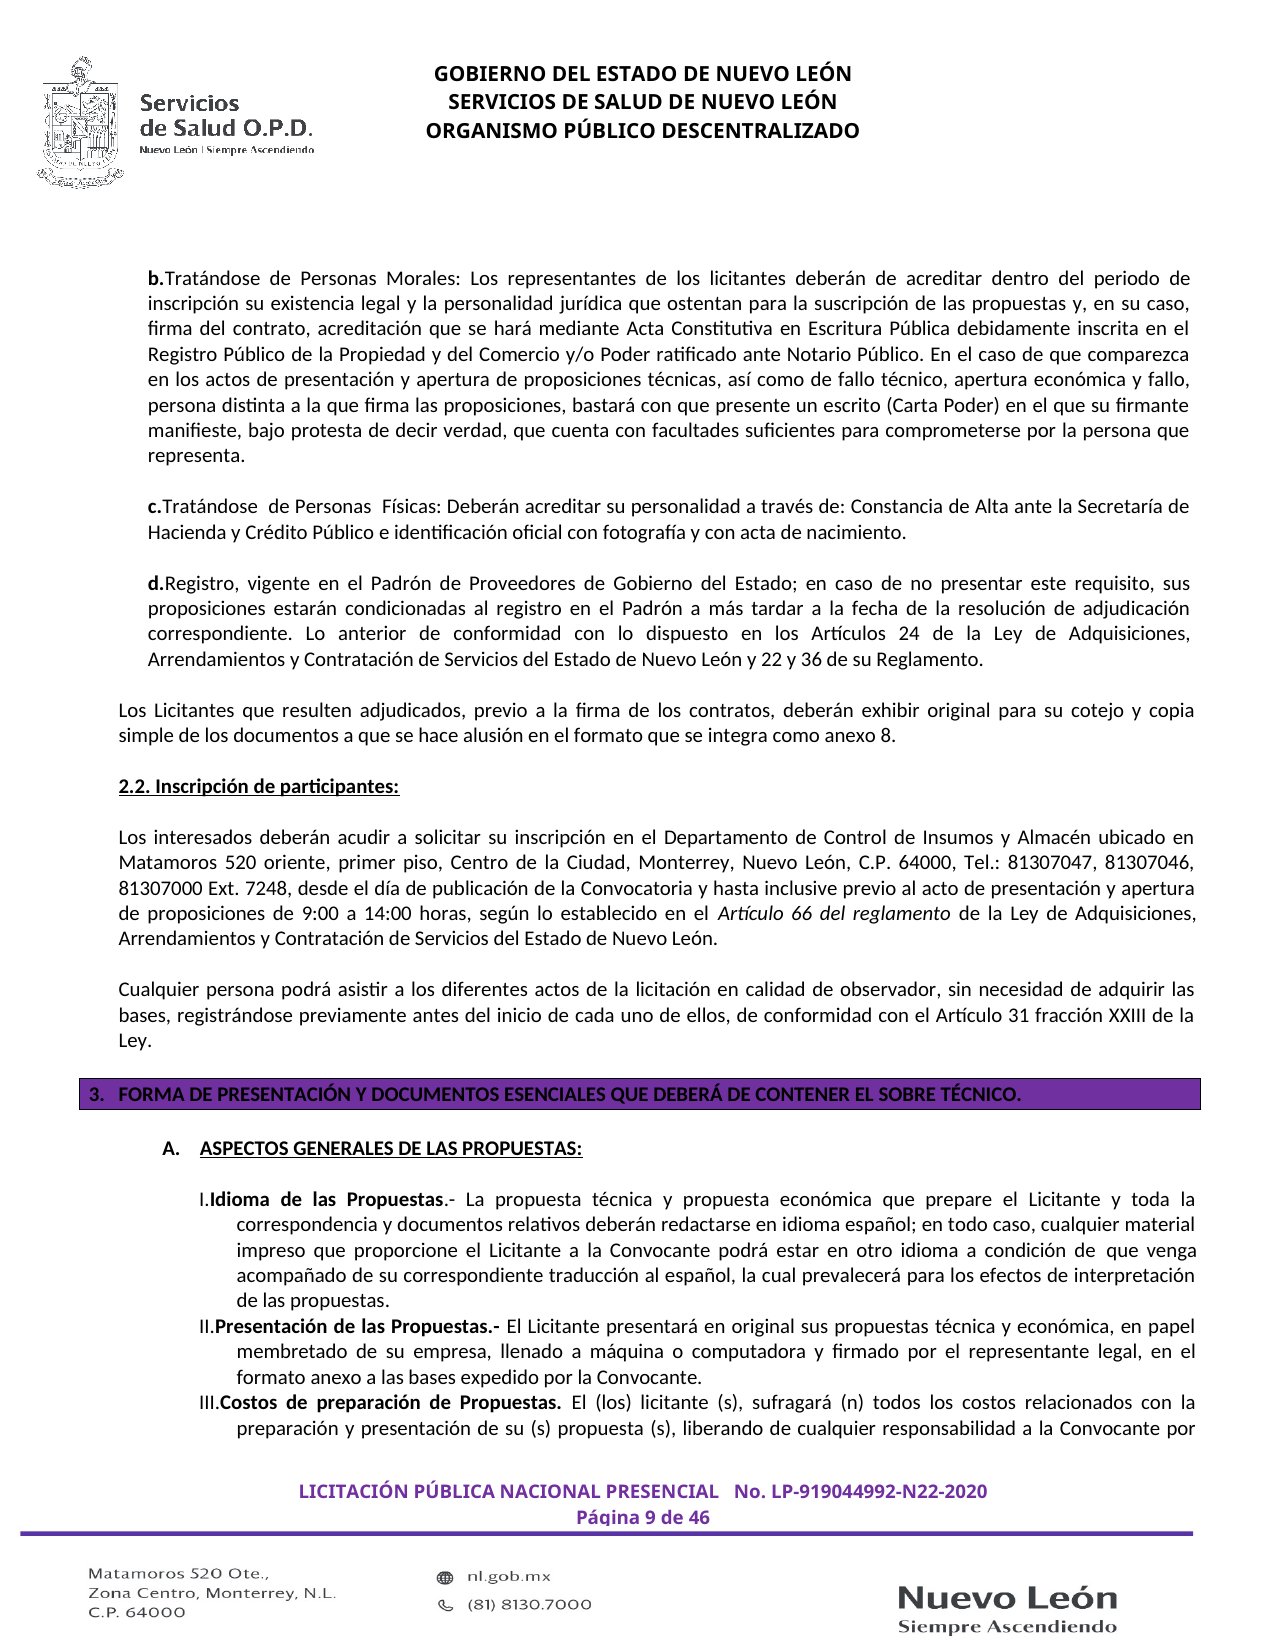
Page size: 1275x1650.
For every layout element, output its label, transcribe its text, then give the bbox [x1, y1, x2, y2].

list Tratándose de Personas Morales: Los representantes de los licitantes deberán de acreditar dentro del periodo de inscripción su existencia legal y la personalidad jurídica que ostentan para la suscripción de las propuestas y, en su caso, firma del contrato, acreditación que se hará mediante Acta Constitutiva en Escritura Pública debidamente inscrita en el Registro Público de la Propiedad y del Comercio y/o Poder ratificado ante Notario Público. En el caso de que comparezca en los actos de presentación y apertura de proposiciones técnicas, así como de fallo técnico, apertura económica y fallo, persona distinta a la que firma las proposiciones, bastará con que presente un escrito (Carta Poder) en el que su firmante manifieste, bajo protesta de decir verdad, que cuenta con facultades suficientes para comprometerse por la persona que representa. [148, 265, 1192, 468]
text Los Licitantes que resulten adjudicados, previo a la firma de los contratos, deberán exhibir original para su cotejo y copia simple de los documentos a que se hace alusión en el formato que se integra como anexo 8. [118, 697, 1197, 748]
list Tratándose de Personas Físicas: Deberán acreditar su personalidad a través de: Constancia de Alta ante la Secretaría de Hacienda y Crédito Público e identificación oficial con fotografía y con acta de nacimiento. [148, 493, 1192, 544]
text Cualquier persona podrá asistir a los diferentes actos de la licitación en calidad de observador, sin necesidad de adquirir las bases, registrándose previamente antes del inicio de cada uno de ellos, de conformidad con el Artículo 31 fracción XXIII de la Ley. [118, 976, 1197, 1053]
list ASPECTOS GENERALES DE LAS PROPUESTAS: [162, 1135, 1192, 1161]
picture [15, 1526, 1193, 1639]
text 3. FORMA DE PRESENTACIÓN Y DOCUMENTOS ESENCIALES QUE DEBERÁ DE CONTENER EL SOBRE TÉCNICO. [80, 1079, 1200, 1109]
list Presentación de las Propuestas.- El Licitante presentará en original sus propuestas técnica y económica, en papel membretado de su empresa, llenado a máquina o computadora y firmado por el representante legal, en el formato anexo a las bases expedido por la Convocante. [199, 1313, 1197, 1389]
picture [2, 0, 348, 245]
text Los interesados deberán acudir a solicitar su inscripción en el Departamento de Control de Insumos y Almacén ubicado en Matamoros 520 oriente, primer piso, Centro de , Monterrey, Nuevo León, C.P. 64000, Tel.: 81307047, 81307046, 81307000 Ext. 7248, desde el día de publicación de la Convocatoria y hasta inclusive previo al acto de presentación y apertura de proposiciones de 9:00 a 14:00 horas, según lo establecido en el Artículo 66 del reglamento de la Ley de Adquisiciones, Arrendamientos y Contratación de Servicios del Estado de Nuevo León. [118, 824, 1197, 951]
subtitle Idioma de las Propuestas.- La propuesta técnica y propuesta económica que prepare el Licitante y toda la correspondencia y documentos relativos deberán redactarse en idioma español; en todo caso, cualquier material impreso que proporcione el Licitante a la Convocante podrá estar en otro idioma a condición de que venga acompañado de su correspondiente traducción al español, la cual prevalecerá para los efectos de interpretación de las propuestas. [199, 1186, 1197, 1313]
list Registro, vigente en el Padrón de Proveedores de Gobierno del Estado; en caso de no presentar este requisito, sus proposiciones estarán condicionadas al registro en el Padrón a más tardar a la fecha de la resolución de adjudicación correspondiente. Lo anterior de conformidad con lo dispuesto en los Artículos 24 de la Ley de Adquisiciones, Arrendamientos y Contratación de Servicios del Estado de Nuevo León y 22 y 36 de su Reglamento. [148, 570, 1192, 671]
text 2.2. Inscripción de participantes: [118, 773, 1197, 798]
